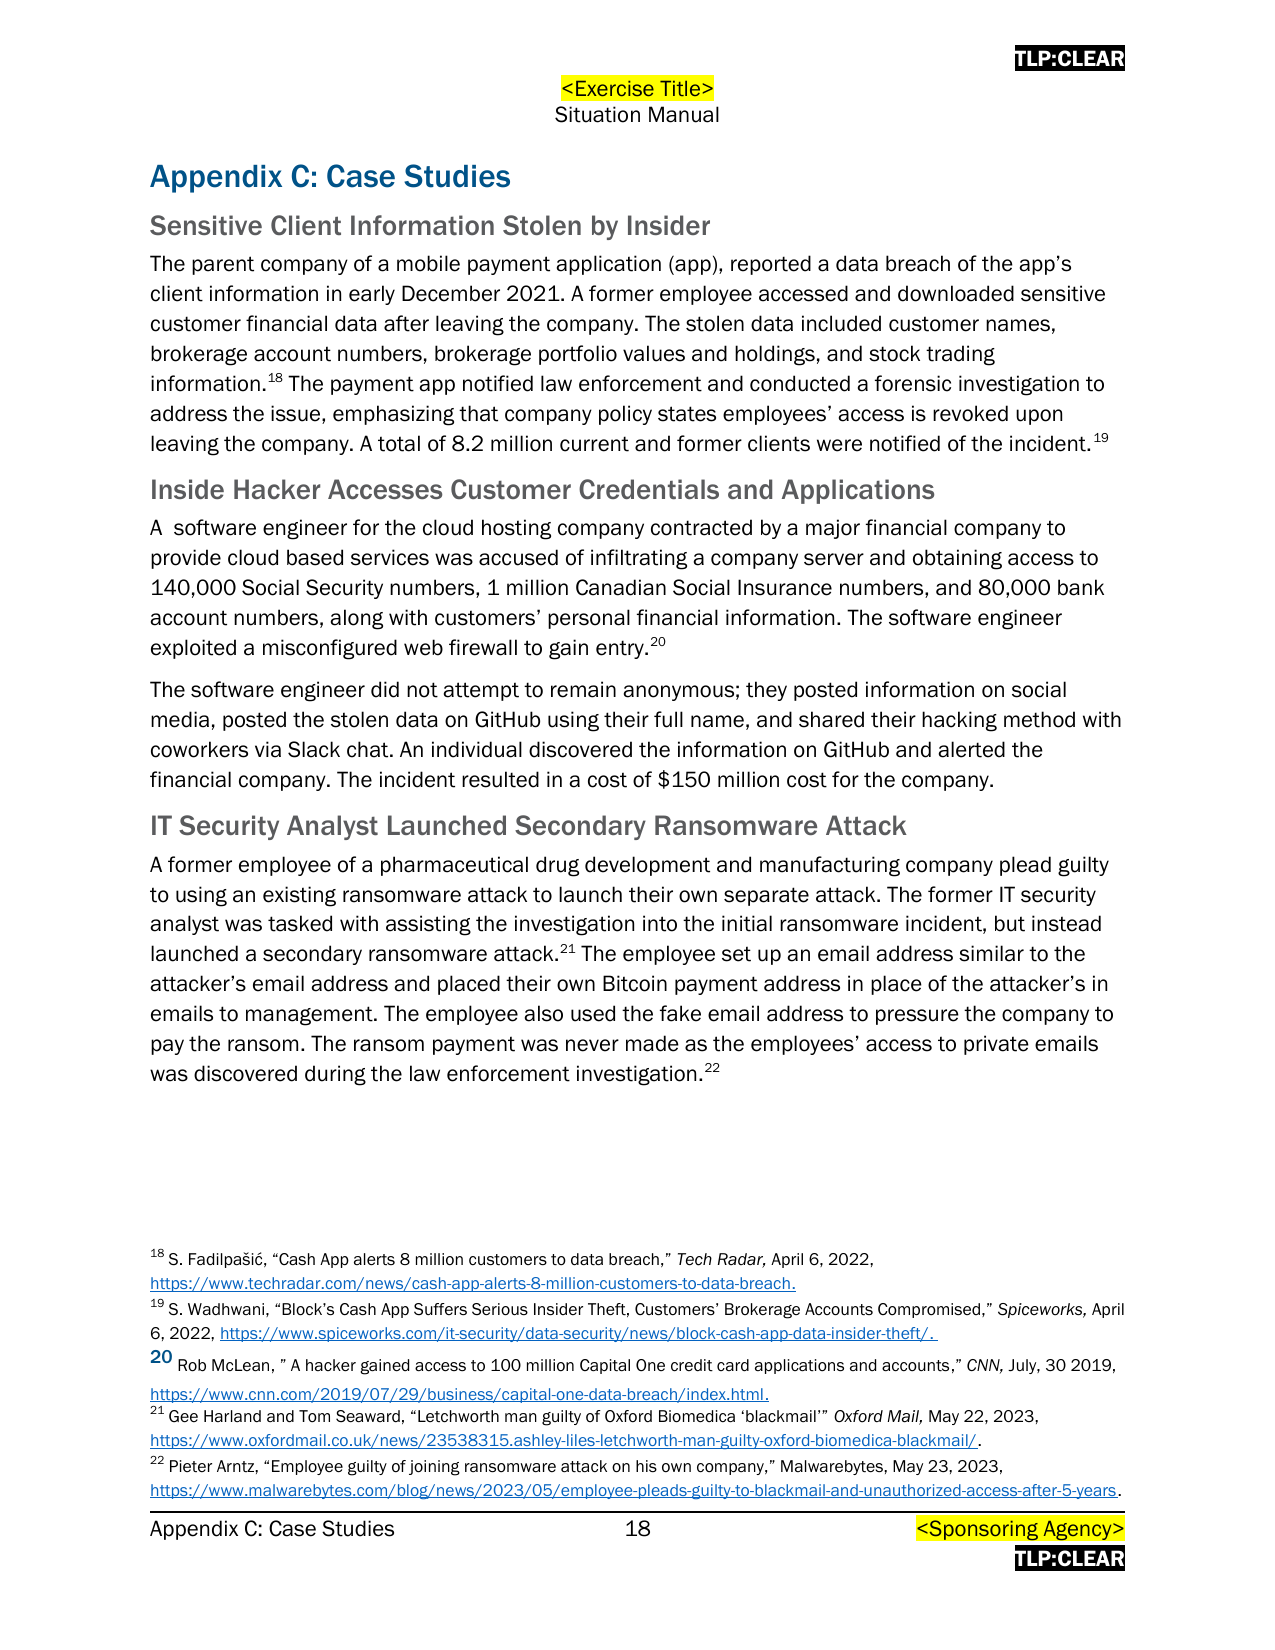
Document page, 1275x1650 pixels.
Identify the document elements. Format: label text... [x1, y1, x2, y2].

text The parent company of a mobile payment application (app), reported a data breach of the app’s client information in early December 2021. A former employee accessed and downloaded sensitive customer financial data after leaving the company. The stolen data included customer names, brokerage account numbers, brokerage portfolio values and holdings, and stock trading information. The payment app notified law enforcement and conducted a forensic investigation to address the issue, emphasizing that company policy states employees’ access is revoked upon leaving the company. A total of 8.2 million current and former clients were notified of the incident. [150, 251, 1125, 456]
text A software engineer for the cloud hosting company contracted by a major financial company to provide cloud based services was accused of infiltrating a company server and obtaining access to 140,000 Social Security numbers, 1 million Canadian Social Insurance numbers, and 80,000 bank account numbers, along with customers’ personal financial information. The software engineer exploited a misconfigured web firewall to gain entry. [150, 515, 1125, 660]
subtitle Sensitive Client Information Stolen by Insider [150, 209, 1125, 242]
subtitle Appendix C: Case Studies [150, 157, 1125, 195]
text A former employee of a pharmaceutical drug development and manufacturing company plead guilty to using an existing ransomware attack to launch their own separate attack. The former IT security analyst was tasked with assisting the investigation into the initial ransomware incident, but instead launched a secondary ransomware attack. The employee set up an email address similar to the attacker’s email address and placed their own Bitcoin payment address in place of the attacker’s in emails to management. The employee also used the fake email address to pressure the company to pay the ransom. The ransom payment was never made as the employees’ access to private emails was discovered during the law enforcement investigation. [150, 851, 1125, 1086]
text Inside Hacker Accesses Customer Credentials and Applications [150, 473, 1125, 506]
text The software engineer did not attempt to remain anonymous; they posted information on social media, posted the stolen data on GitHub using their full name, and shared their hacking method with coworkers via Slack chat. An individual discovered the information on GitHub and alerted the financial company. The incident resulted in a cost of $150 million cost for the company. [150, 677, 1125, 792]
subtitle IT Security Analyst Launched Secondary Ransomware Attack [150, 809, 1125, 842]
